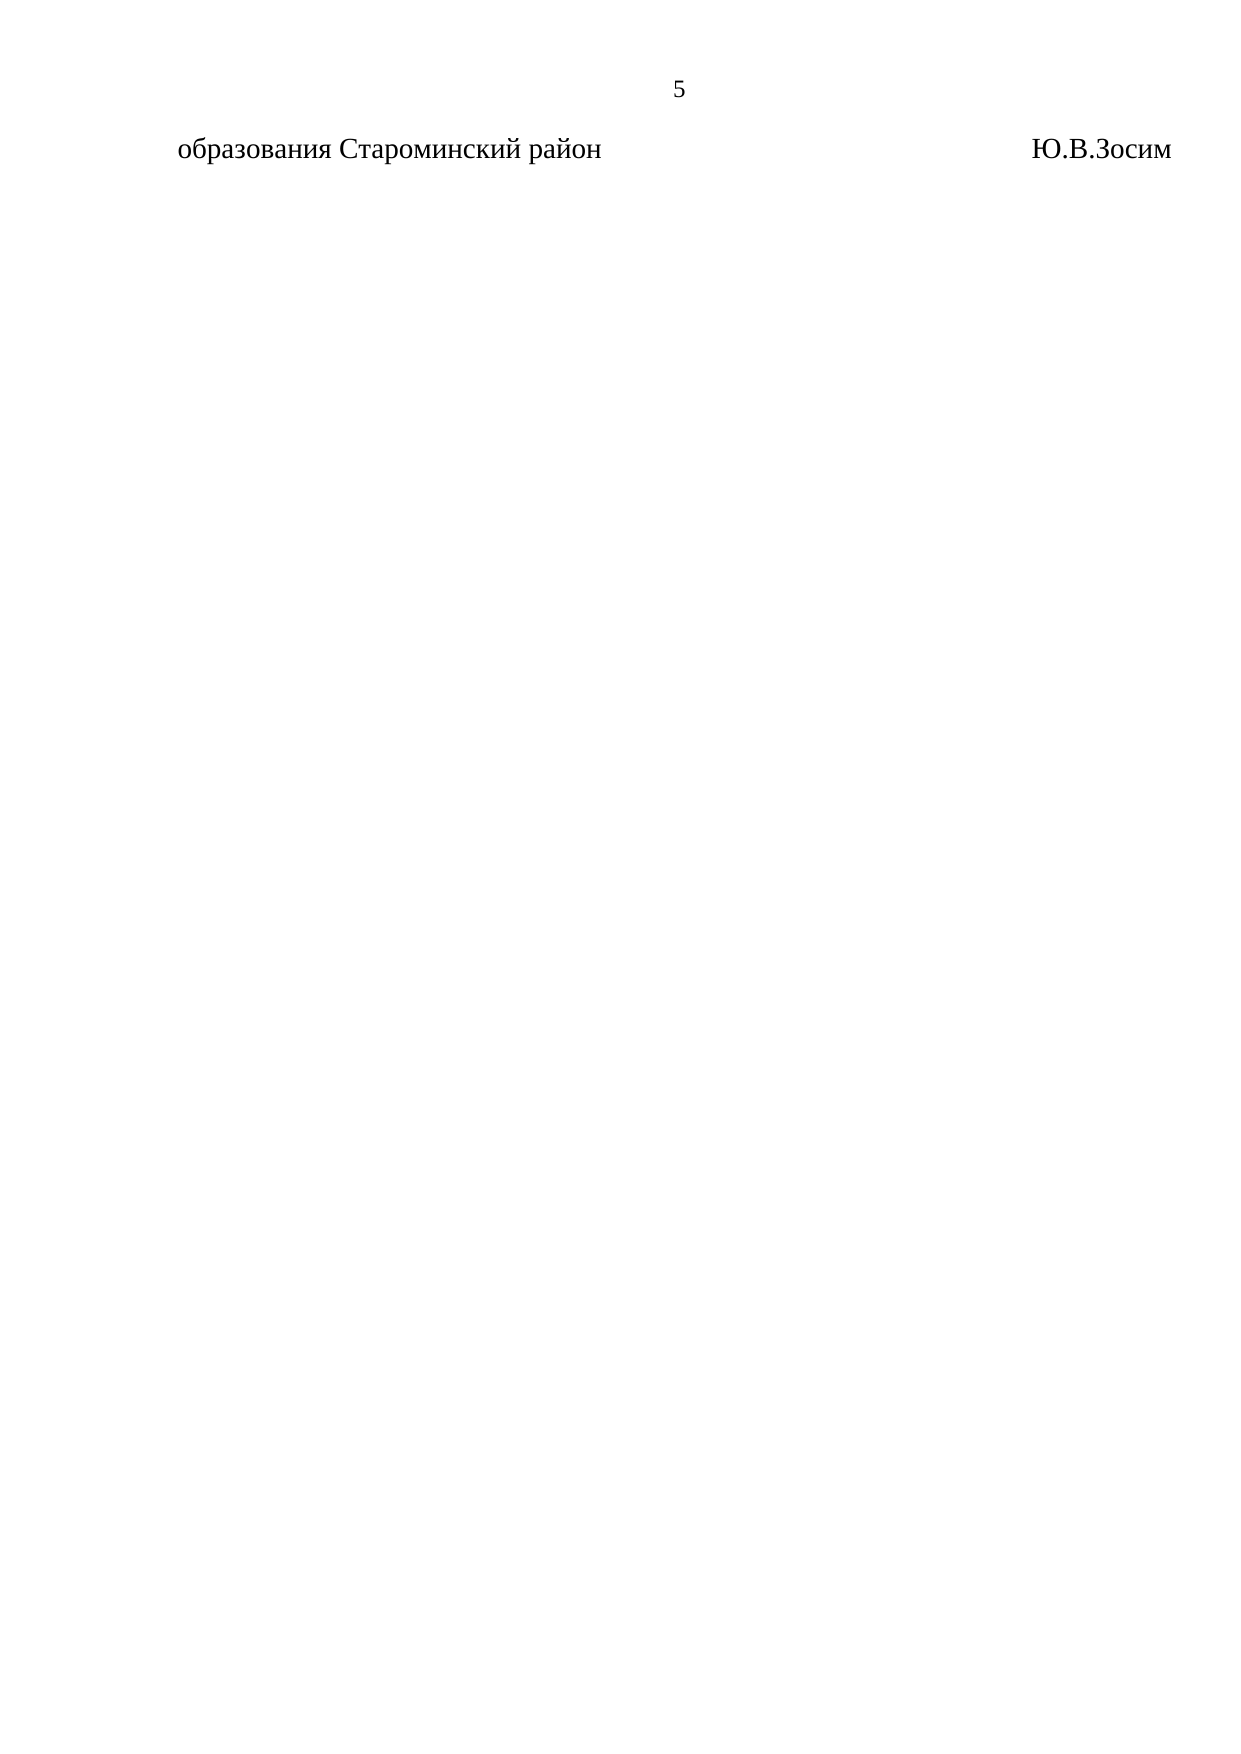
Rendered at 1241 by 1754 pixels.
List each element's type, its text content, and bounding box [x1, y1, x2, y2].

text образования Староминский район Ю.В.Зосим [177, 131, 1175, 165]
